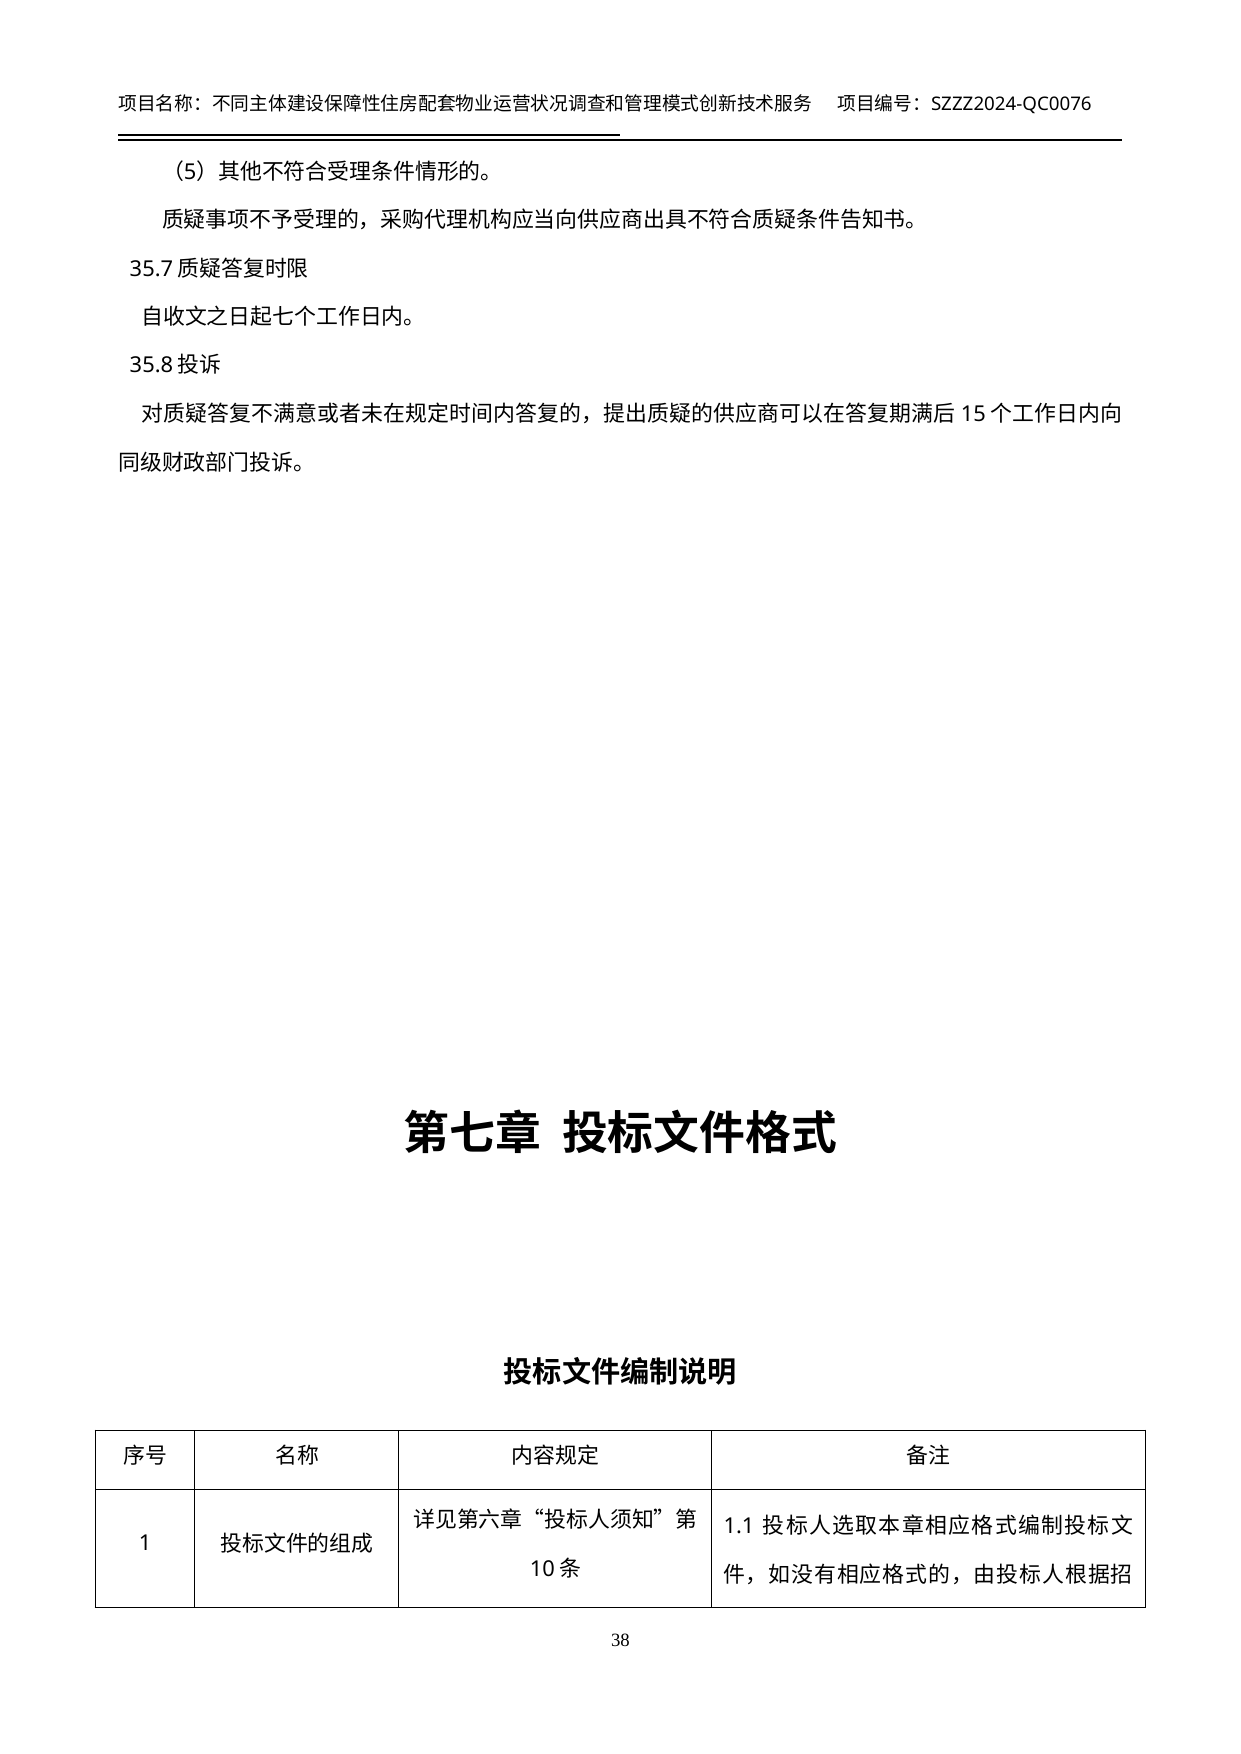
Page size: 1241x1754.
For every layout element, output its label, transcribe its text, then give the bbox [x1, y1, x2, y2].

subtitle 第七章 投标文件格式 [118, 1080, 1122, 1178]
text 自收文之日起七个工作日内。 [118, 299, 1122, 331]
text 35.8投诉 [118, 347, 1122, 379]
table_header 序号 [96, 1431, 194, 1489]
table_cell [712, 1490, 1145, 1607]
table_cell 投标文件的组成 [195, 1490, 398, 1607]
text 质疑事项不予受理的，采购代理机构应当向供应商出具不符合质疑条件告知书。 [118, 202, 1122, 234]
table_header 内容规定 [399, 1431, 711, 1489]
table_header 名称 [195, 1431, 398, 1489]
text 35.7质疑答复时限 [118, 250, 1122, 283]
table_header 备注 [712, 1431, 1145, 1489]
text 对质疑答复不满意或者未在规定时间内答复的，提出质疑的供应商可以在答复期满后15个工作日内向同级财政部门投诉。 [118, 395, 1122, 477]
text （5）其他不符合受理条件情形的。 [118, 154, 1122, 186]
table_cell 1 [96, 1490, 194, 1607]
table_cell 详见第六章“投标人须知”第10条 [399, 1490, 711, 1607]
subtitle 投标文件编制说明 [118, 1337, 1122, 1402]
